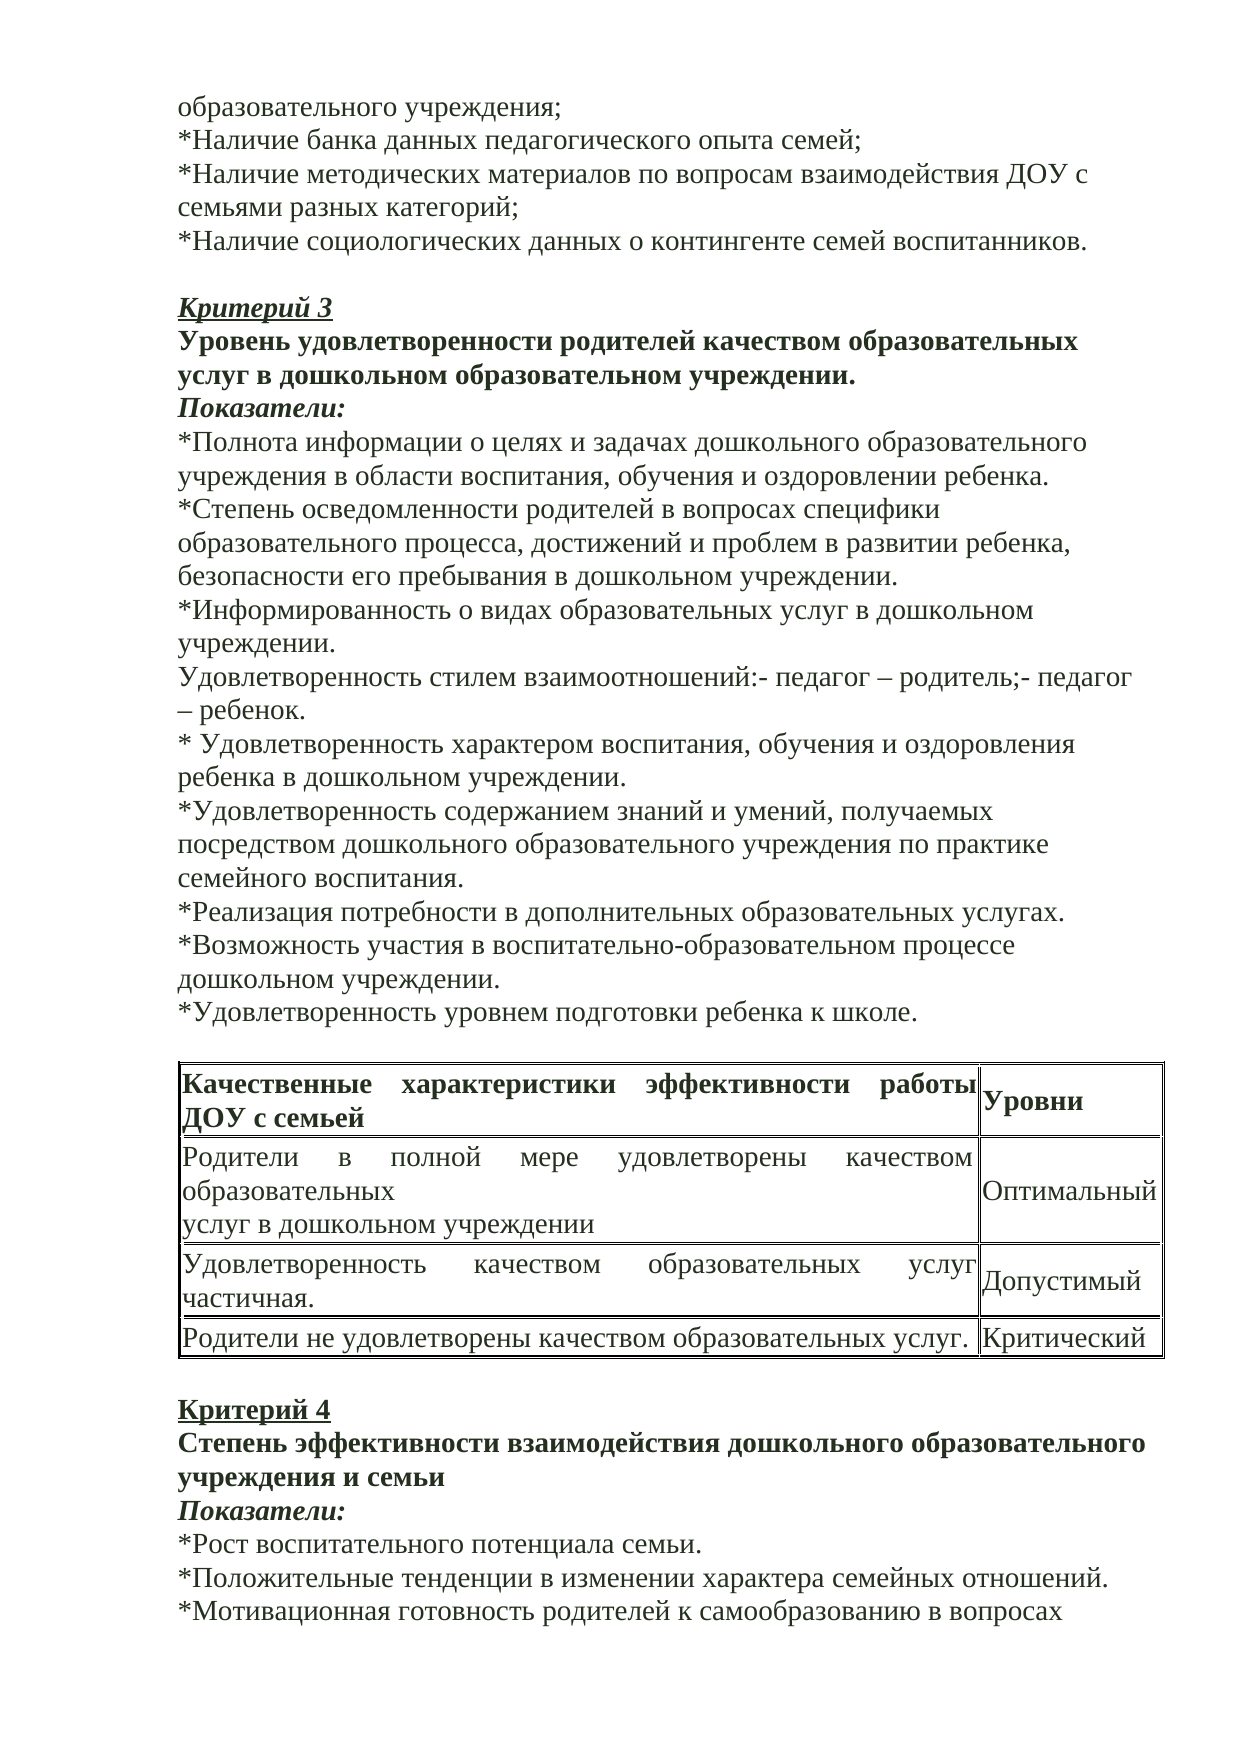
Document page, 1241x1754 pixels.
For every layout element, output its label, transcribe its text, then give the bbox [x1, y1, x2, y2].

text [177, 89, 1152, 256]
table_cell Родители не удовлетворены качеством образовательных услуг. [181, 1315, 979, 1355]
table_cell Критический [980, 1315, 1162, 1355]
table_header Уровни [980, 1065, 1162, 1135]
table_cell [180, 1135, 979, 1242]
table_cell Оптимальный [980, 1135, 1163, 1242]
text Критерий 3 [177, 256, 1152, 323]
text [177, 1358, 1152, 1627]
table_header Качественные характеристики эффективности работы ДОУ с семьей [181, 1065, 979, 1135]
table_cell Допустимый [980, 1242, 1163, 1315]
table_cell Удовлетворенность качеством образовательных услуг частичная. [180, 1242, 979, 1315]
text Уровень удовлетворенности родителей качеством образовательных услуг в дошкольном образовательном учреждении. Показатели: *Полнота информации о целях и задачах дошкольного образовательного учреждения в области воспитания, обучения и оздоровлении ребенка. *Степень осведомленности родителей в вопросах специфики образовательного процесса, достижений и проблем в развитии ребенка, безопасности его пребывания в дошкольном учреждении. *Информированность о видах образовательных услуг в дошкольном учреждении. Удовлетворенность стилем взаимоотношений:- педагог – родитель;- педагог – ребенок. * Удовлетворенность характером воспитания, обучения и оздоровления ребенка в дошкольном учреждении. *Удовлетворенность содержанием знаний и умений, получаемых посредством дошкольного образовательного учреждения по практике семейного воспитания. *Реализация потребности в дополнительных образовательных услугах. *Возможность участия в воспитательно-образовательном процессе дошкольном учреждении. *Удовлетворенность уровнем подготовки ребенка к школе. [177, 323, 1152, 1028]
